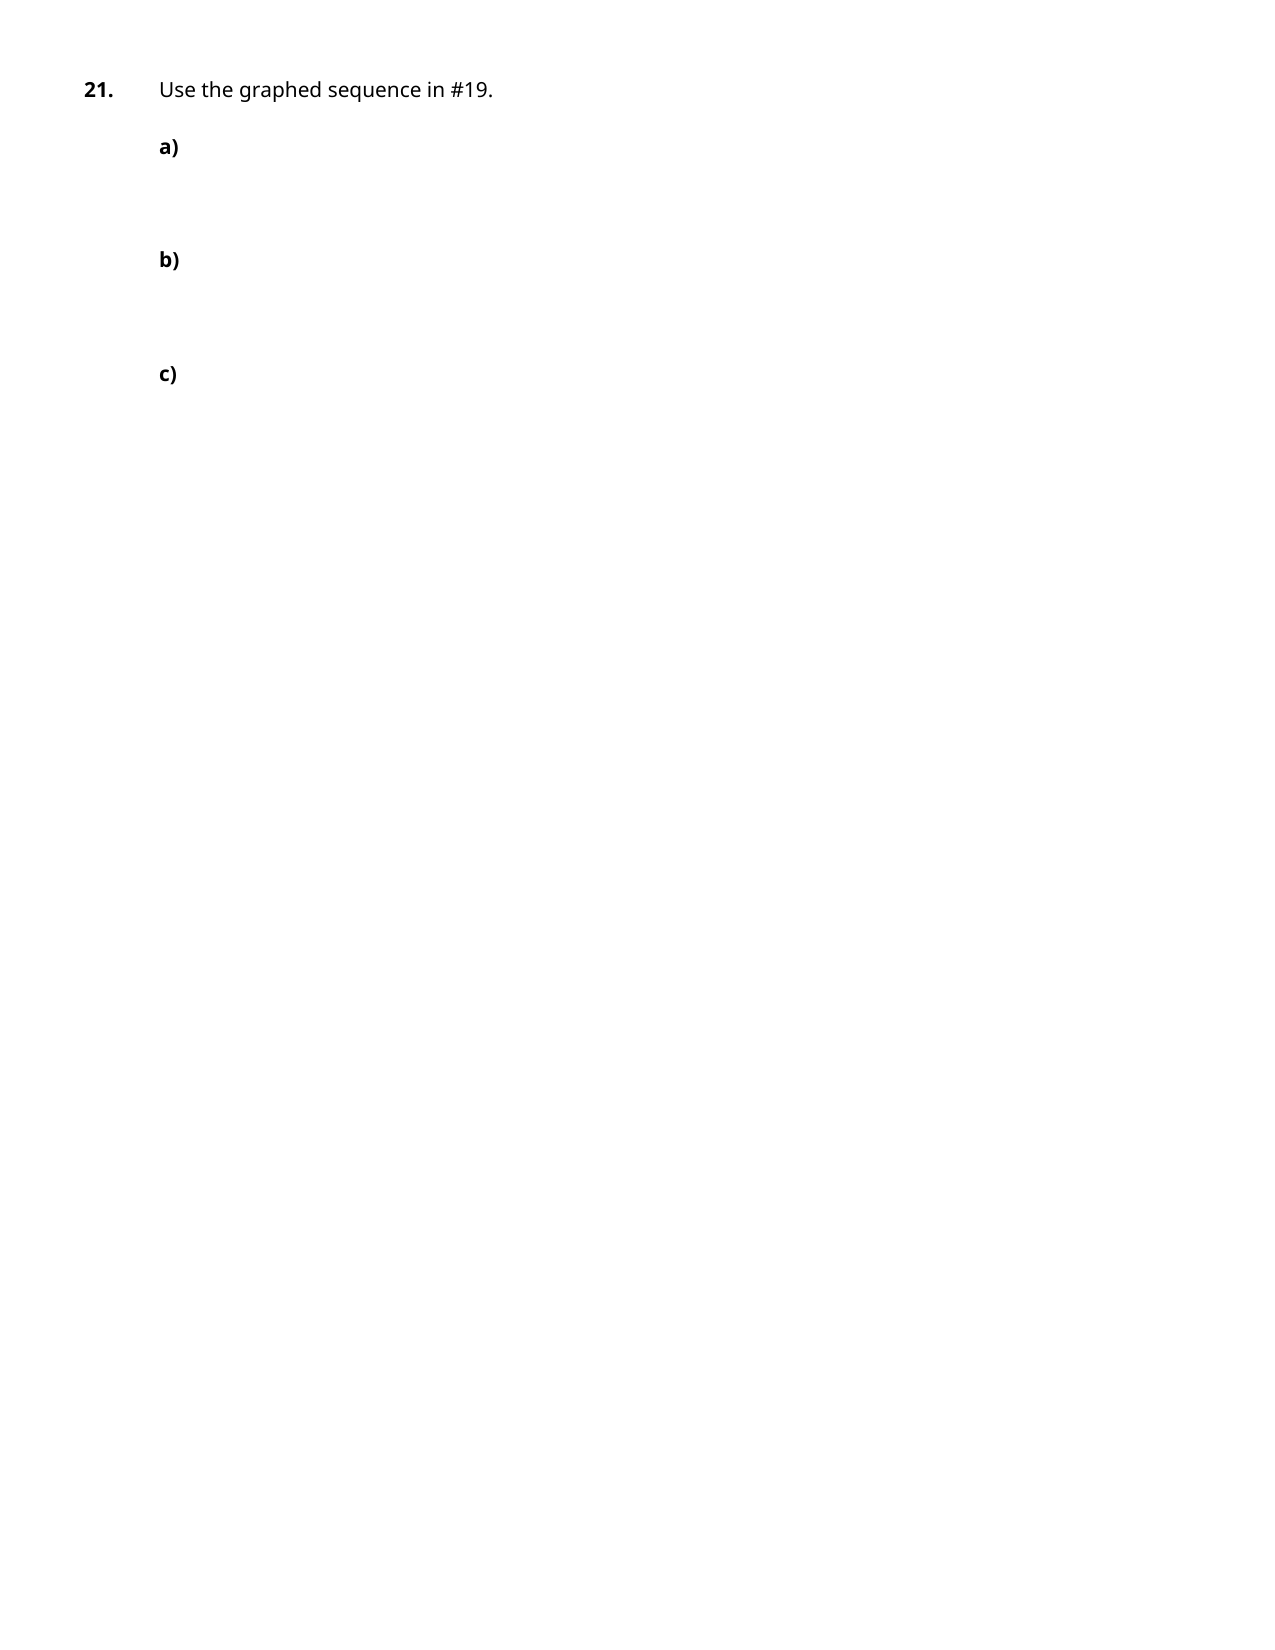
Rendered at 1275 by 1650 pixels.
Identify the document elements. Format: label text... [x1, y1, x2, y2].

text b) [84, 246, 1218, 274]
text a) [84, 132, 1218, 160]
text c) [84, 359, 1218, 388]
text 21. Use the graphed sequence in #19. [84, 75, 1218, 103]
